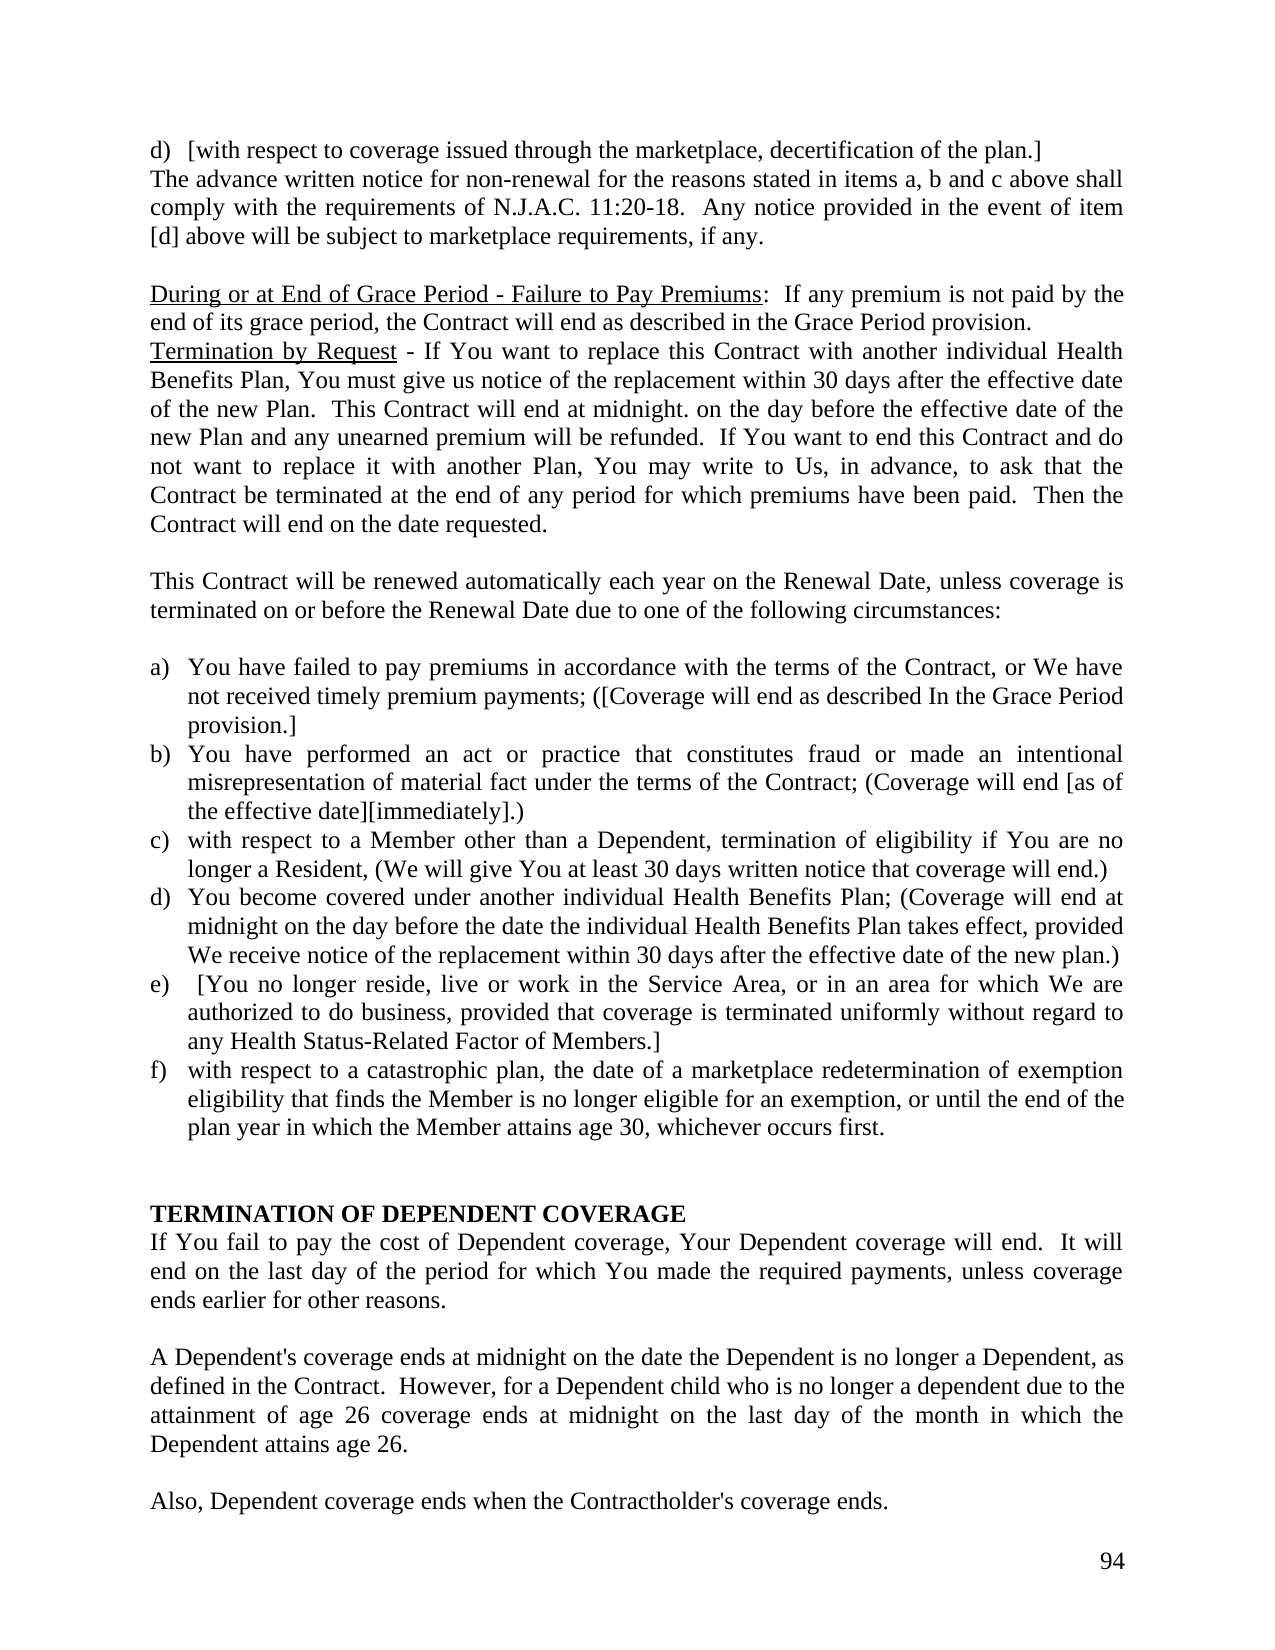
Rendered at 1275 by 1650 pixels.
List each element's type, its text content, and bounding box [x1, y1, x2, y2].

list You become covered under another individual Health Benefits Plan; (Coverage will end at midnight on the day before the date the individual Health Benefits Plan takes effect, provided We receive notice of the replacement within 30 days after the effective date of the new plan.) [150, 882, 1125, 969]
text Also, Dependent coverage ends when the Contractholder's coverage ends. [150, 1486, 1125, 1515]
text If You fail to pay the cost of Dependent coverage, Your Dependent coverage will end. It will end on the last day of the period for which You made the required payments, unless coverage ends earlier for other reasons. [150, 1227, 1125, 1314]
list with respect to a catastrophic plan, the date of a marketplace redetermination of exemption eligibility that finds the Member is no longer eligible for an exemption, or until the end of the plan year in which the Member attains age 30, whichever occurs first. [150, 1055, 1125, 1141]
text This Contract will be renewed automatically each year on the Renewal Date, unless coverage is terminated on or before the Renewal Date due to one of the following circumstances: [150, 566, 1125, 624]
list [You no longer reside, live or work in the Service Area, or in an area for which We are authorized to do business, provided that coverage is terminated uniformly without regard to any Health Status-Related Factor of Members.] [150, 969, 1125, 1055]
list You have performed an act or practice that constitutes fraud or made an intentional misrepresentation of material fact under the terms of the Contract; (Coverage will end [as of the effective date][immediately].) [150, 739, 1125, 825]
text The advance written notice for non-renewal for the reasons stated in items a, b and c above shall comply with the requirements of N.J.A.C. 11:20-18. Any notice provided in the event of item [d] above will be subject to marketplace requirements, if any. [150, 164, 1125, 250]
text A Dependent's coverage ends at midnight on the date the Dependent is no longer a Dependent, as defined in the Contract. However, for a Dependent child who is no longer a dependent due to the attainment of age 26 coverage ends at midnight on the last day of the month in which the Dependent attains age 26. [150, 1342, 1125, 1457]
list You have failed to pay premiums in accordance with the terms of the Contract, or We have not received timely premium payments; ([Coverage will end as described In the Grace Period provision.] [150, 652, 1125, 739]
text During or at End of Grace Period - Failure to Pay Premiums: If any premium is not paid by the end of its grace period, the Contract will end as described in the Grace Period provision. [150, 279, 1125, 336]
text TERMINATION OF DEPENDENT COVERAGE [150, 1199, 1125, 1227]
list with respect to a Member other than a Dependent, termination of eligibility if You are no longer a Resident, (We will give You at least 30 days written notice that coverage will end.) [150, 825, 1125, 882]
text Termination by Request - If You want to replace this Contract with another individual Health Benefits Plan, You must give us notice of the replacement within 30 days after the effective date of the new Plan. This Contract will end at midnight. on the day before the effective date of the new Plan and any unearned premium will be refunded. If You want to end this Contract and do not want to replace it with another Plan, You may write to Us, in advance, to ask that the Contract be terminated at the end of any period for which premiums have been paid. Then the Contract will end on the date requested. [150, 336, 1125, 537]
list [with respect to coverage issued through the marketplace, decertification of the plan.] [150, 135, 1125, 164]
